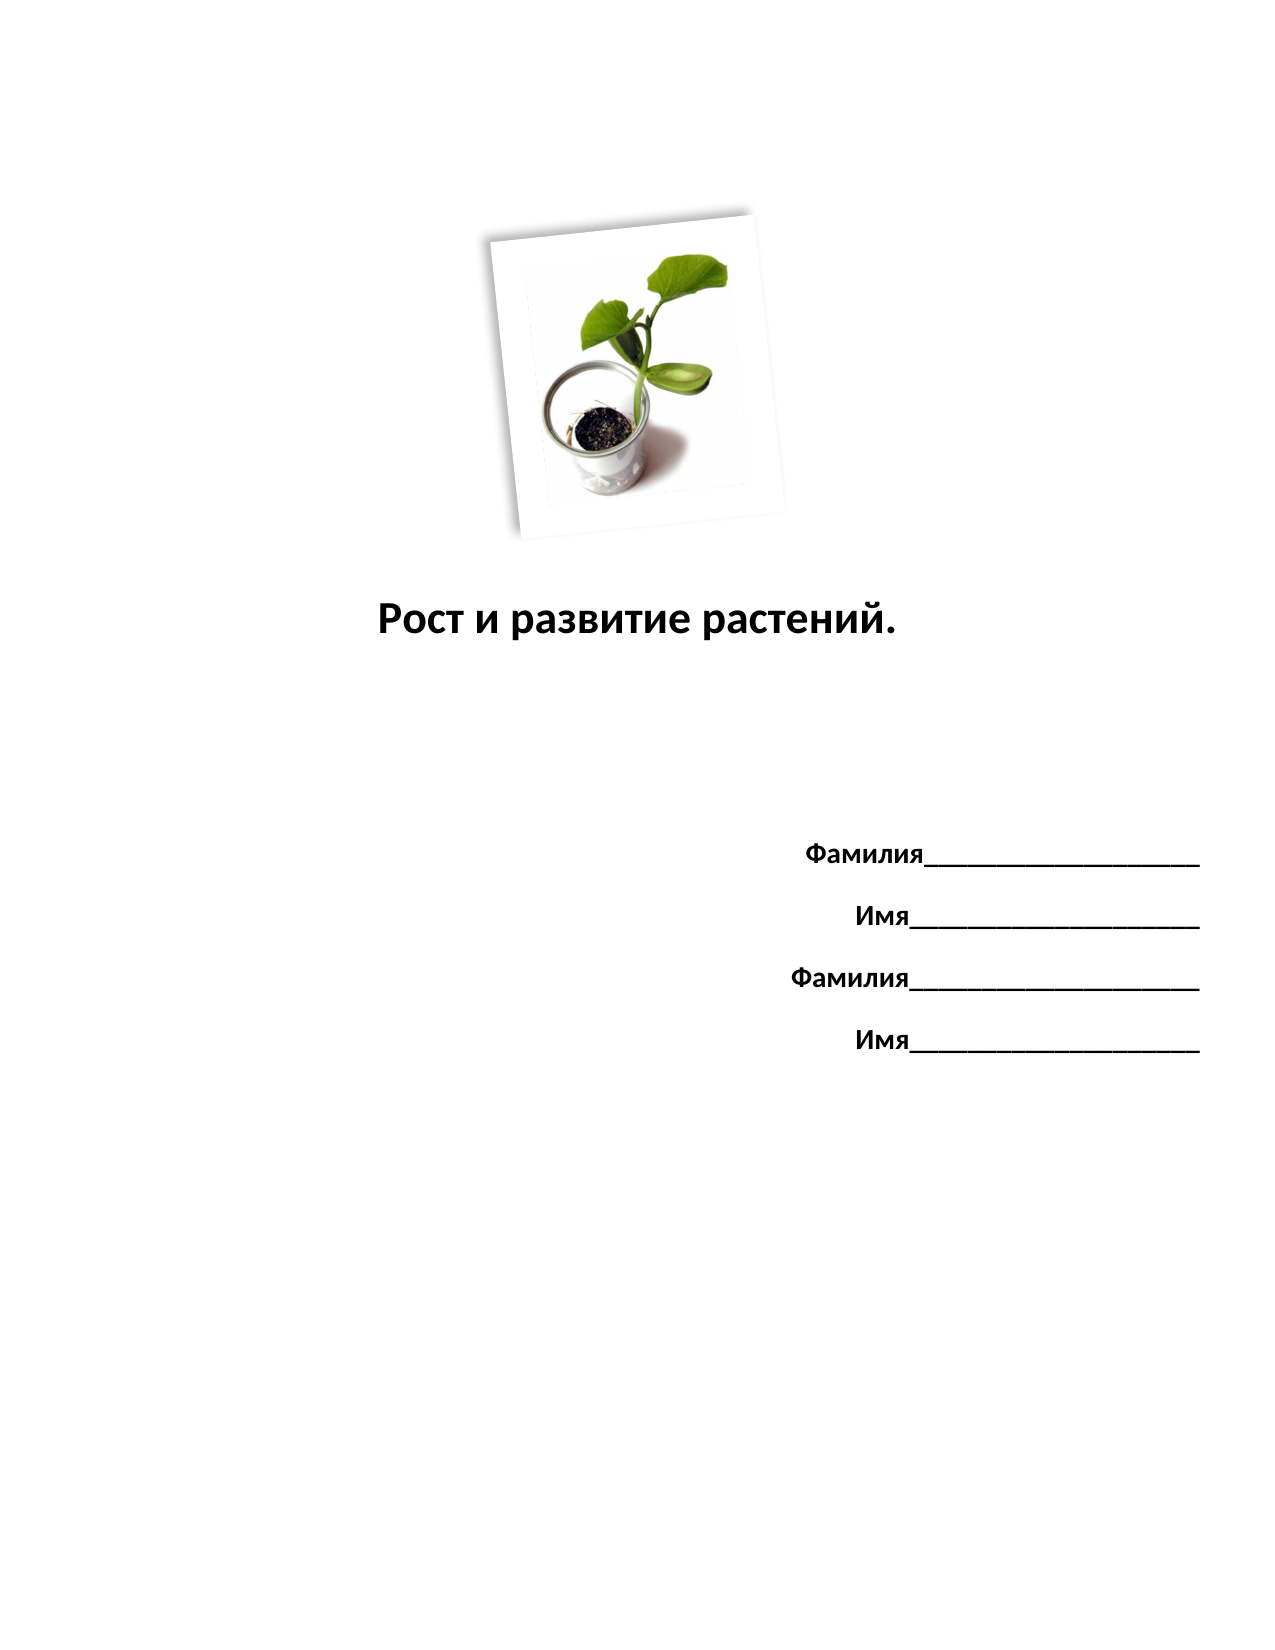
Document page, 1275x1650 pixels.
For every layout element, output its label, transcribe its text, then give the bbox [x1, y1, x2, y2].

text Рост и развитие растений. [75, 589, 1200, 645]
text Фамилия____________________ [75, 959, 1200, 995]
text Фамилия___________________ [75, 836, 1200, 871]
picture [525, 250, 750, 504]
text Имя____________________ [75, 897, 1200, 933]
text Имя____________________ [75, 1021, 1200, 1056]
